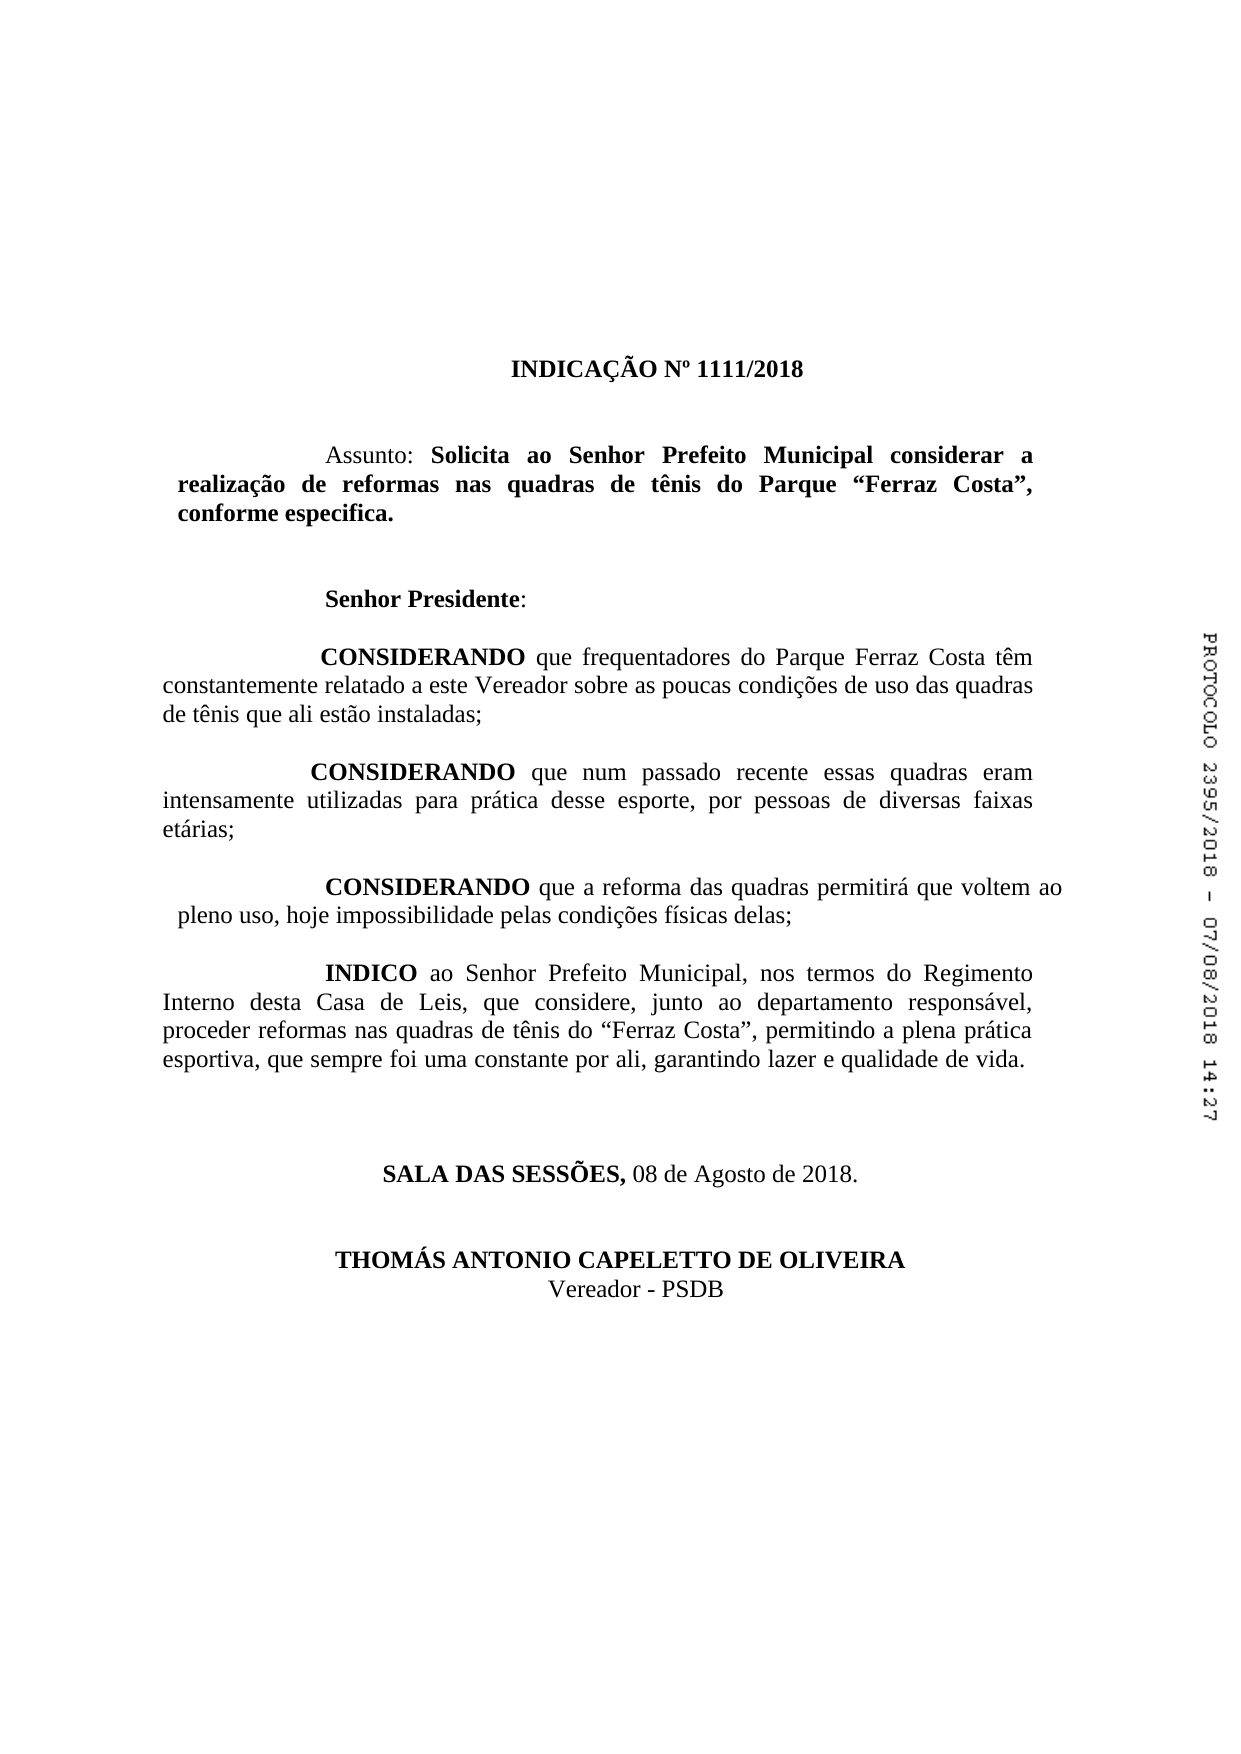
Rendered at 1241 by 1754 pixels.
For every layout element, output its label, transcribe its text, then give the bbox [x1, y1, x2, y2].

text Assunto: Solicita ao Senhor Prefeito Municipal considerar a realização de reformas nas quadras de tênis do Parque “Ferraz Costa”, conforme especifica. [177, 441, 1034, 527]
text SALA DAS SESSÕES, 08 de Agosto de 2018. [177, 1159, 1063, 1188]
picture [1177, 629, 1241, 1125]
text THOMÁS ANTONIO CAPELETTO DE OLIVEIRA [177, 1246, 1063, 1274]
text CONSIDERANDO que num passado recente essas quadras eram intensamente utilizadas para prática desse esporte, por pessoas de diversas faixas etárias; [162, 757, 1034, 843]
text Vereador - PSDB [177, 1274, 1063, 1303]
text INDICAÇÃO Nº 1111/2018 [177, 354, 1063, 383]
text INDICO ao Senhor Prefeito Municipal, nos termos do Regimento Interno desta Casa de Leis, que considere, junto ao departamento responsável, proceder reformas nas quadras de tênis do “Ferraz Costa”, permitindo a plena prática esportiva, que sempre foi uma constante por ali, garantindo lazer e qualidade de vida. [162, 958, 1034, 1102]
text CONSIDERANDO que frequentadores do Parque Ferraz Costa têm constantemente relatado a este Vereador sobre as poucas condições de uso das quadras de tênis que ali estão instaladas; [162, 642, 1034, 728]
text CONSIDERANDO que a reforma das quadras permitirá que voltem ao pleno uso, hoje impossibilidade pelas condições físicas delas; [177, 872, 1063, 929]
text Senhor Presidente: [252, 584, 1034, 613]
